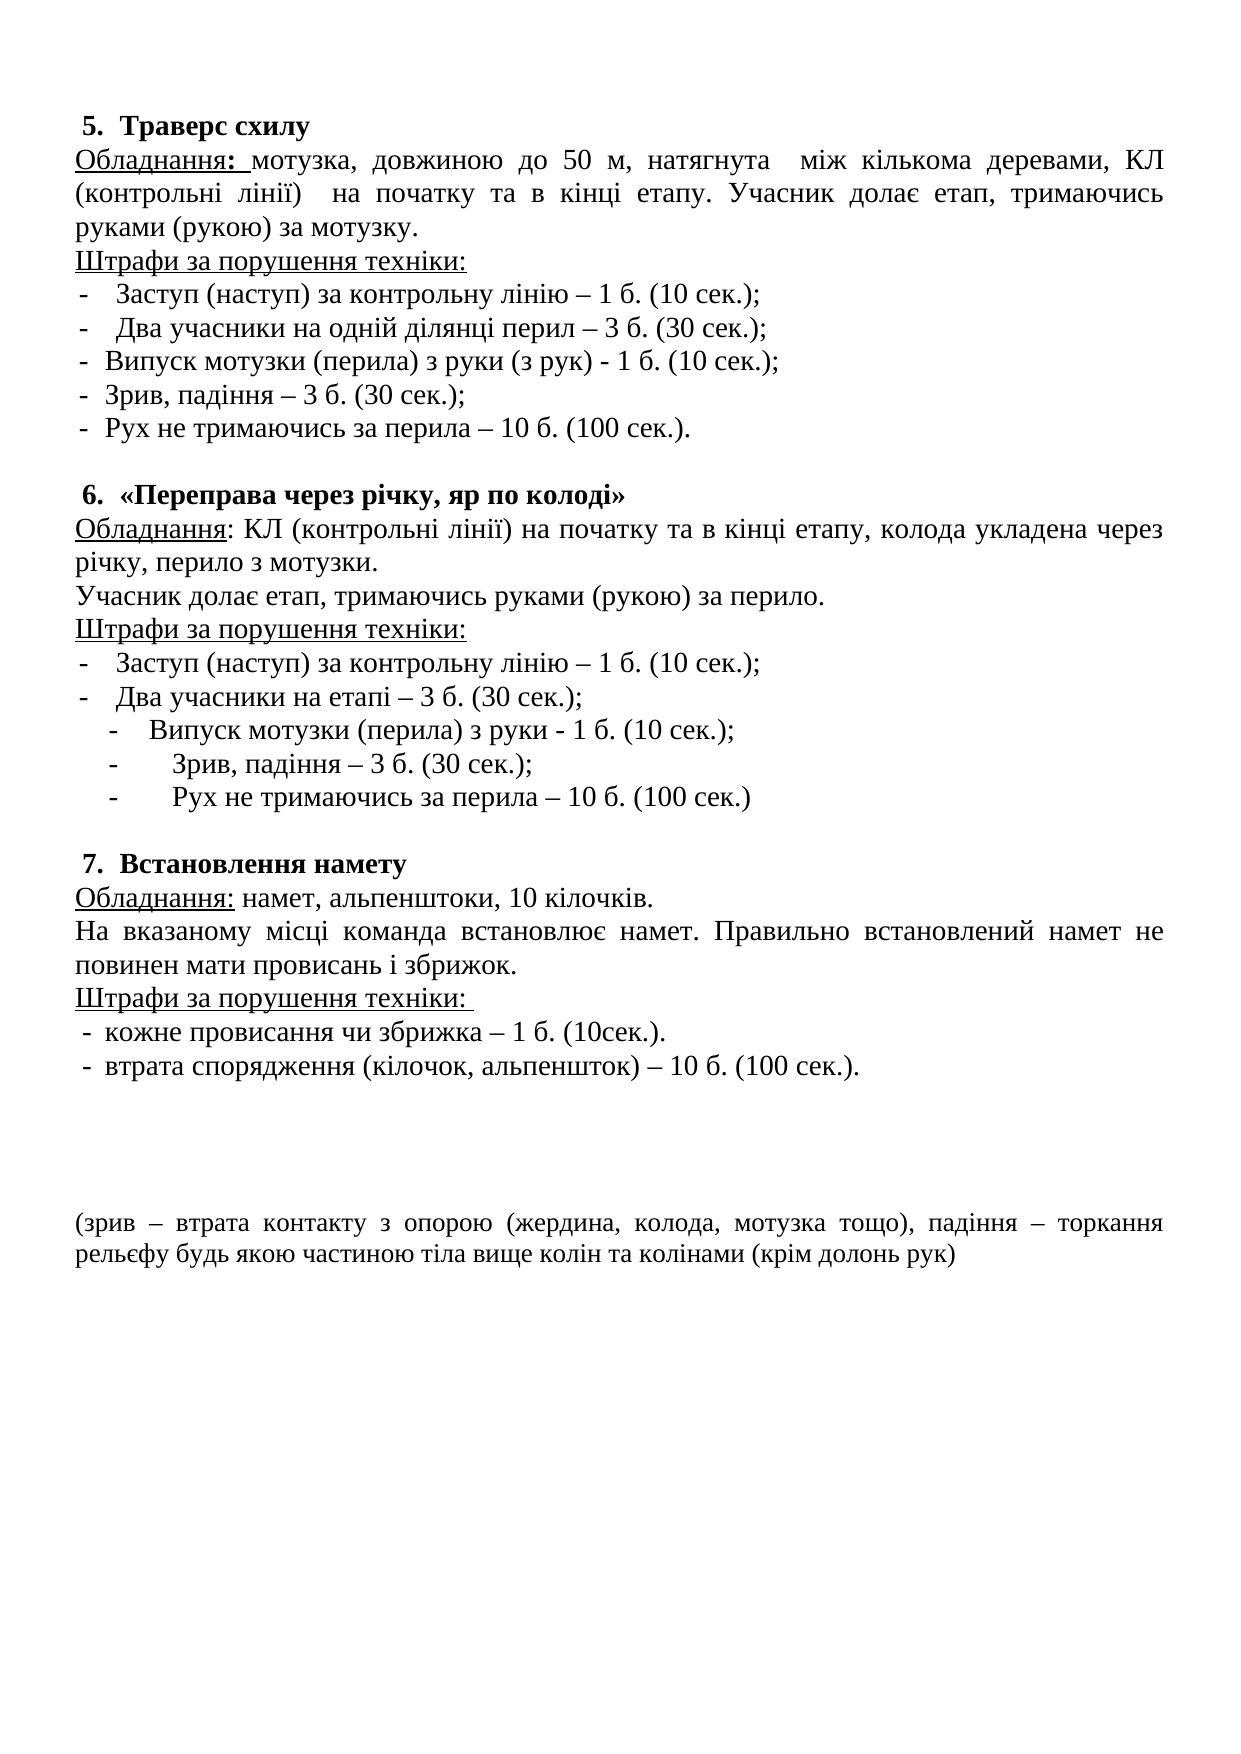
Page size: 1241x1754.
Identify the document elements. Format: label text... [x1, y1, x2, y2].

text Штрафи за порушення техніки: [75, 612, 1165, 645]
text Обладнання: мотузка, довжиною до 50 м, натягнута між кількома деревами, КЛ (контрольні лінії) на початку та в кінці етапу. Учасник долає етап, тримаючись руками (рукою) за мотузку. [75, 142, 1165, 243]
list «Переправа через річку, яр по колоді» [82, 477, 1165, 511]
list Два учасники на етапі – 3 б. (30 сек.); [75, 679, 1165, 712]
text Штрафи за порушення техніки: [75, 981, 1165, 1014]
list Заступ (наступ) за контрольну лінію – 1 б. (10 сек.); [75, 276, 1165, 310]
list Випуск мотузки (перила) з руки - 1 б. (10 сек.); [104, 712, 1165, 746]
list Заступ (наступ) за контрольну лінію – 1 б. (10 сек.); [75, 645, 1165, 679]
text Обладнання: намет, альпенштоки, 10 кілочків. [75, 880, 1165, 913]
list втрата спорядження (кілочок, альпеншток) – 10 б. (100 сек.). [82, 1048, 1165, 1081]
list Рух не тримаючись за перила – 10 б. (100 сек.) [104, 779, 1165, 813]
list кожне провисання чи збрижка – 1 б. (10сек.). [82, 1014, 1165, 1048]
text Обладнання: КЛ (контрольні лінії) на початку та в кінці етапу, колода укладена через річку, перило з мотузки. [75, 511, 1165, 578]
text Учасник долає етап, тримаючись руками (рукою) за перило. [75, 578, 1165, 612]
list Встановлення намету [82, 846, 1165, 880]
text (зрив – втрата контакту з опорою (жердина, колода, мотузка тощо), падіння – торкання рельєфу будь якою частиною тіла вище колін та колінами (крім долонь рук) [75, 1206, 1165, 1268]
text Штрафи за порушення техніки: [75, 243, 1165, 276]
list Траверс схилу [82, 108, 1165, 142]
list Зрив, падіння – 3 б. (30 сек.); [79, 377, 1165, 410]
list Випуск мотузки (перила) з руки (з рук) - 1 б. (10 сек.); [79, 343, 1165, 377]
list Два учасники на одній ділянці перил – 3 б. (30 сек.); [75, 310, 1165, 343]
list Зрив, падіння – 3 б. (30 сек.); [104, 746, 1165, 779]
text На вказаному місці команда встановлює намет. Правильно встановлений намет не повинен мати провисань і збрижок. [75, 913, 1165, 981]
list Рух не тримаючись за перила – 10 б. (100 сек.). [79, 410, 1165, 444]
